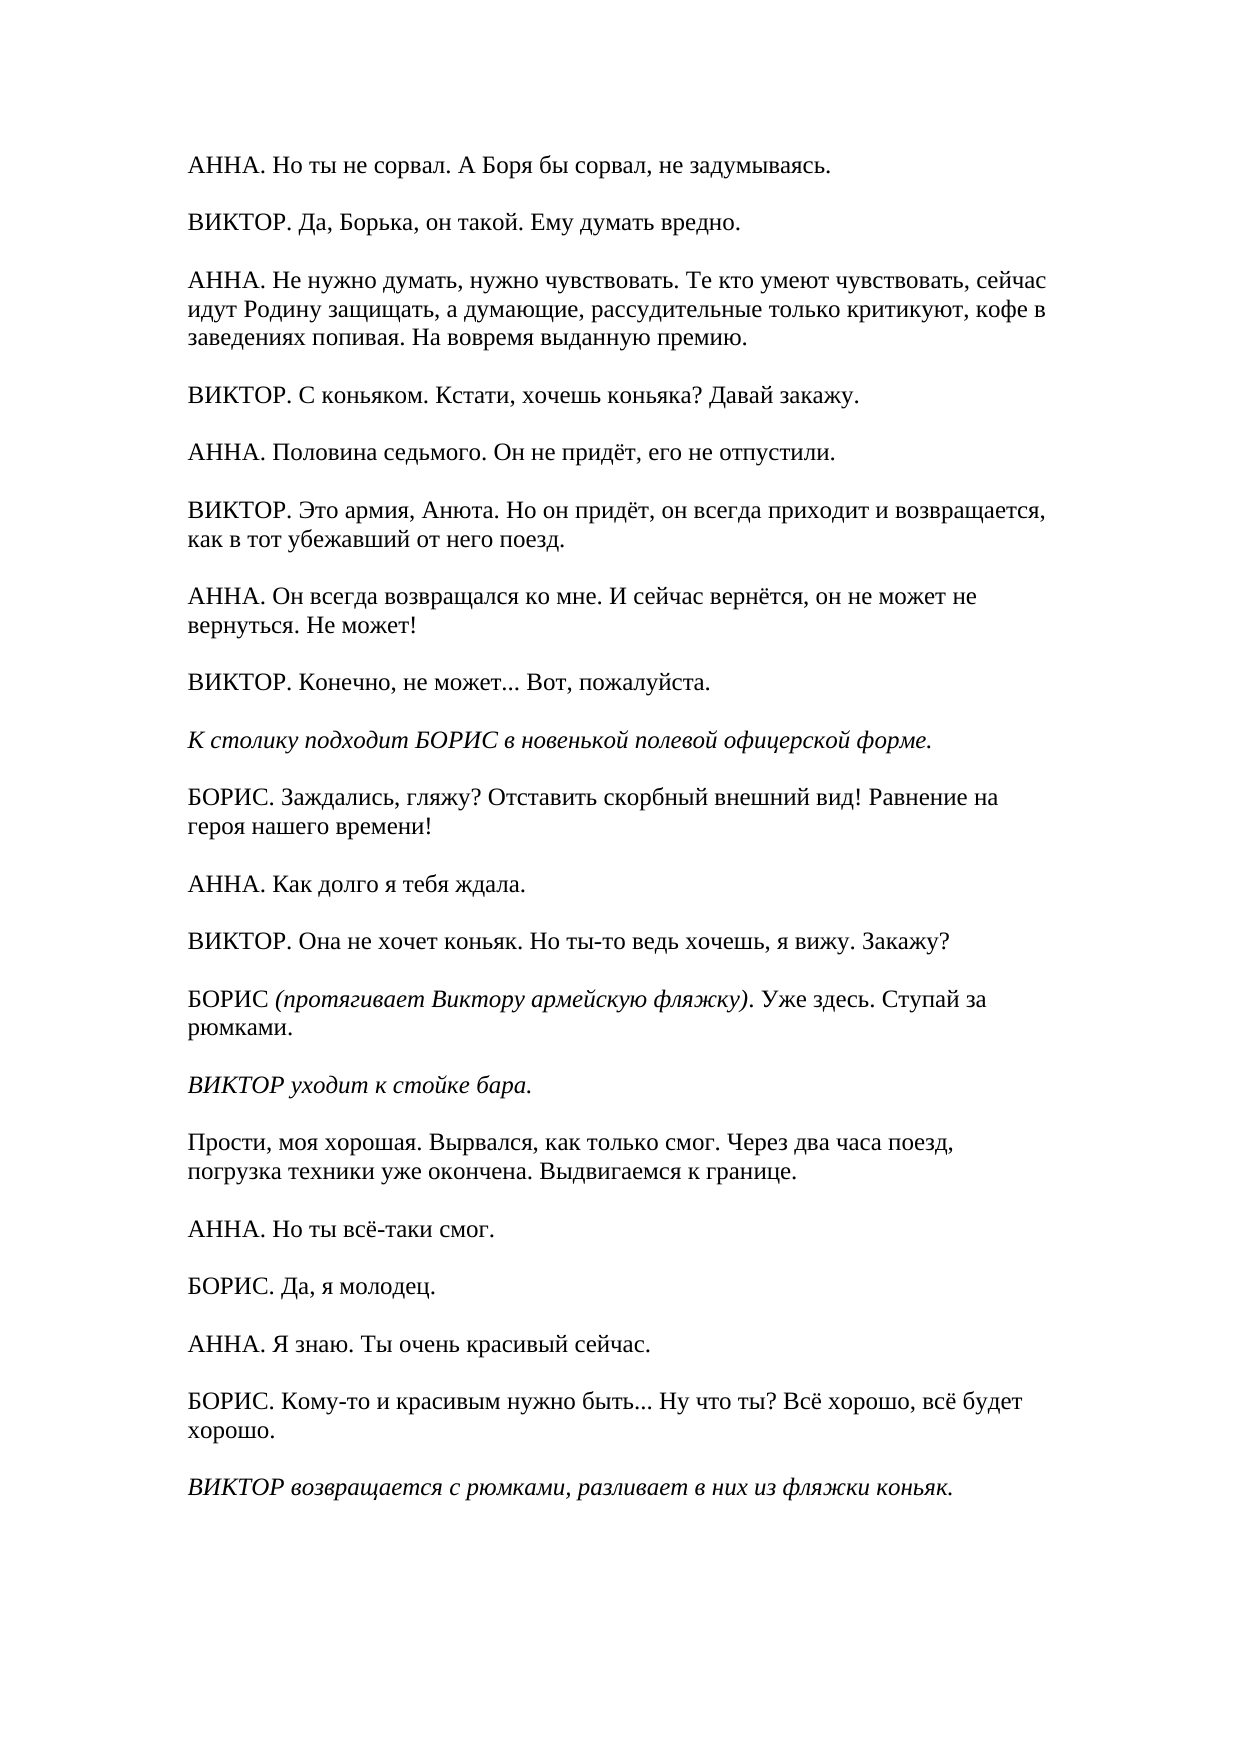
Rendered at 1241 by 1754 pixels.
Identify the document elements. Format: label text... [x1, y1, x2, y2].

text К столику подходит БОРИС в новенькой полевой офицерской форме. [187, 725, 1053, 754]
text ВИКТОР уходит к стойке бара. [187, 1070, 1053, 1099]
text ВИКТОР. Она не хочет коньяк. Но ты-то ведь хочешь, я вижу. Закажу? [187, 926, 1053, 955]
text БОРИС. Кому-то и красивым нужно быть... Ну что ты? Всё хорошо, всё будет хорошо. [187, 1386, 1053, 1444]
text ВИКТОР. Это армия, Анюта. Но он придёт, он всегда приходит и возвращается, как в тот убежавший от него поезд. [187, 495, 1053, 552]
text БОРИС. Заждались, гляжу? Отставить скорбный внешний вид! Равнение на героя нашего времени! [187, 782, 1053, 840]
text Прости, моя хорошая. Вырвался, как только смог. Через два часа поезд, погрузка техники уже окончена. Выдвигаемся к границе. [187, 1127, 1053, 1185]
text АННА. Как долго я тебя ждала. [187, 869, 1053, 897]
text АННА. Но ты всё-таки смог. [187, 1214, 1053, 1242]
text ВИКТОР возвращается с рюмками, разливает в них из фляжки коньяк. [187, 1472, 1053, 1501]
text АННА. Не нужно думать, нужно чувствовать. Те кто умеют чувствовать, сейчас идут Родину защищать, а думающие, рассудительные только критикуют, кофе в заведениях попивая. На вовремя выданную премию. [187, 265, 1053, 351]
text ВИКТОР. Конечно, не может... Вот, пожалуйста. [187, 667, 1053, 696]
text АННА. Но ты не сорвал. А Боря бы сорвал, не задумываясь. [187, 150, 1053, 179]
text ВИКТОР. С коньяком. Кстати, хочешь коньяка? Давай закажу. [187, 380, 1053, 409]
text БОРИС. Да, я молодец. [187, 1271, 1053, 1300]
text АННА. Он всегда возвращался ко мне. И сейчас вернётся, он не может не вернуться. Не может! [187, 581, 1053, 639]
text АННА. Половина седьмого. Он не придёт, его не отпустили. [187, 437, 1053, 466]
text ВИКТОР. Да, Борька, он такой. Ему думать вредно. [187, 207, 1053, 236]
text АННА. Я знаю. Ты очень красивый сейчас. [187, 1329, 1053, 1357]
text БОРИС (протягивает Виктору армейскую фляжку). Уже здесь. Ступай за рюмками. [187, 984, 1053, 1041]
